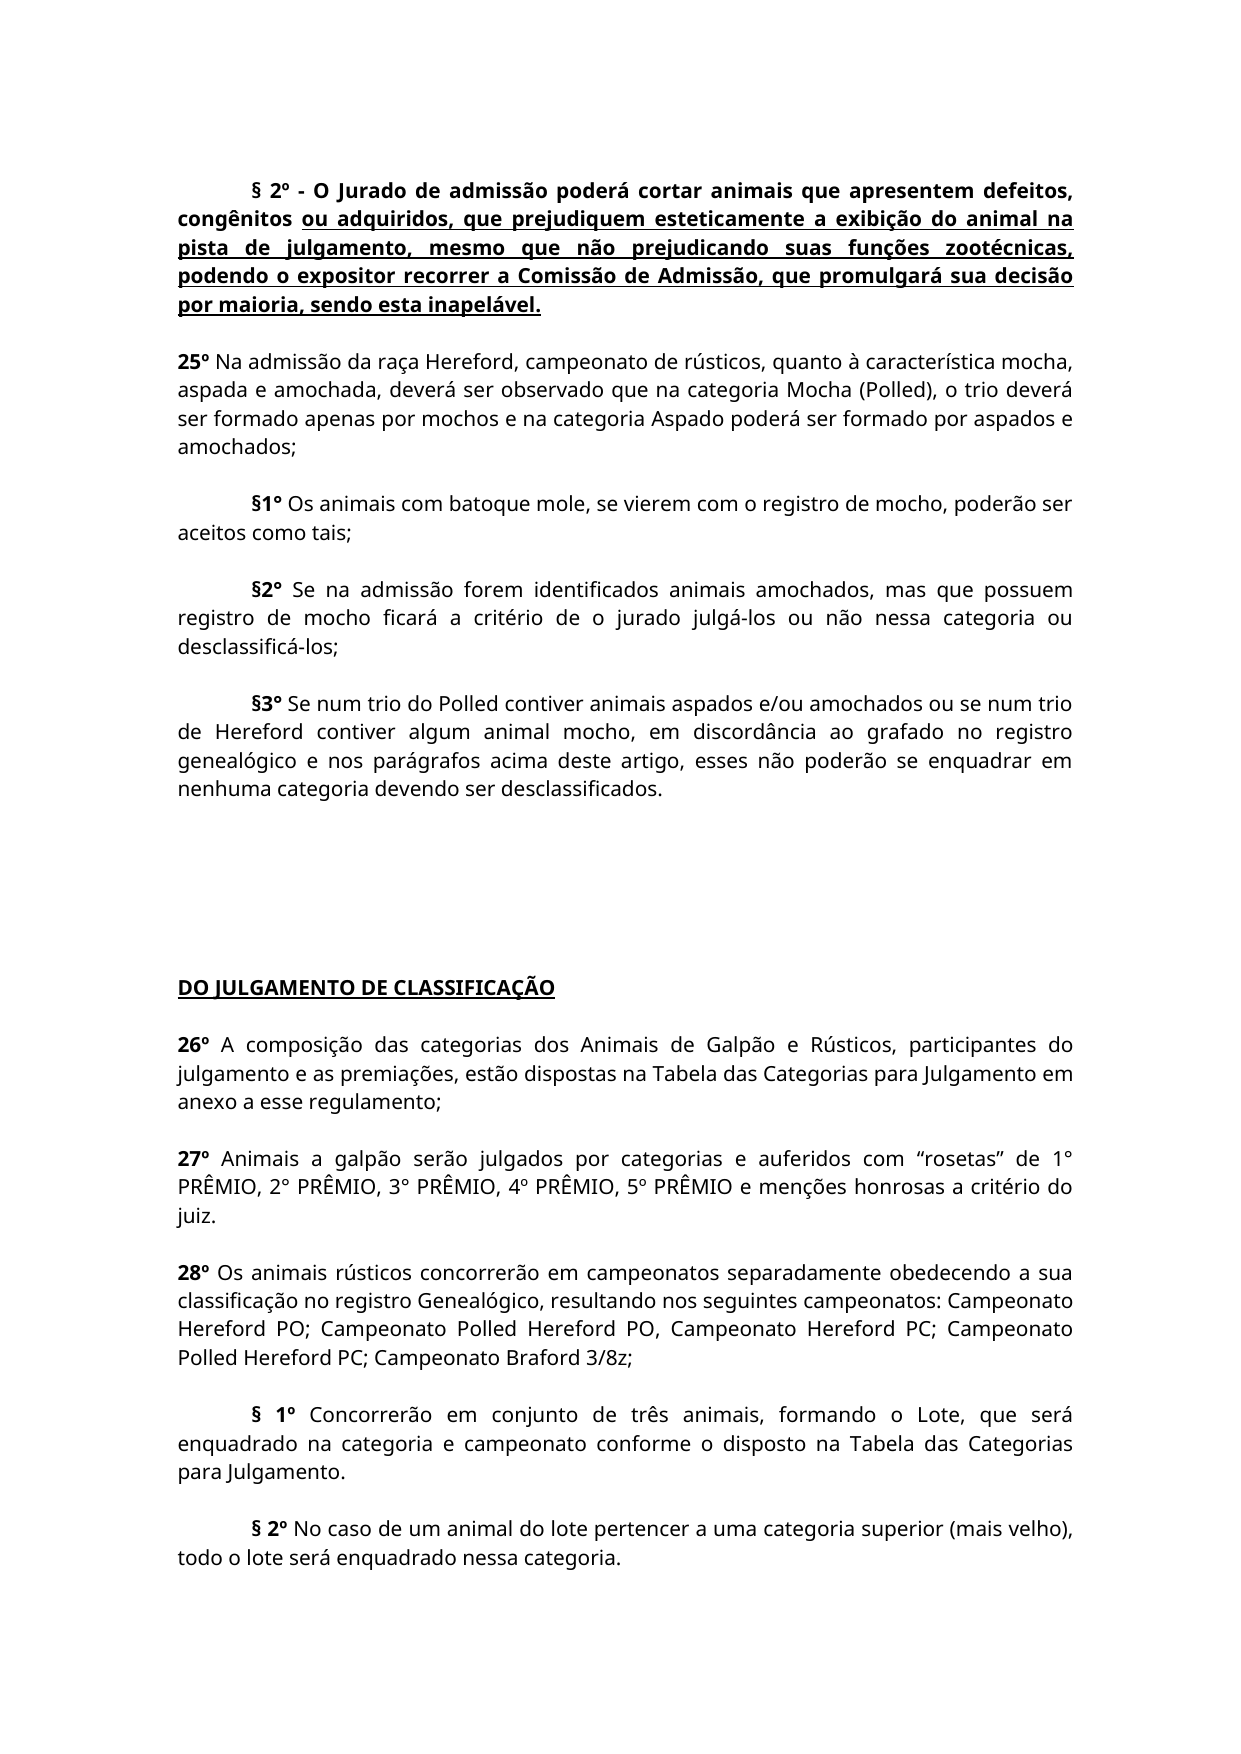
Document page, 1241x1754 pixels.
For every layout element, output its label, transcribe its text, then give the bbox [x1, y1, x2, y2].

title 27º Animais a galpão serão julgados por categorias e auferidos com “rosetas” de 1° PRÊMIO, 2° PRÊMIO, 3° PRÊMIO, 4º PRÊMIO, 5º PRÊMIO e menções honrosas a critério do juiz. [177, 1144, 1074, 1229]
title § 2º No caso de um animal do lote pertencer a uma categoria superior (mais velho), todo o lote será enquadrado nessa categoria. [177, 1514, 1074, 1571]
title 28º Os animais rústicos concorrerão em campeonatos separadamente obedecendo a sua classificação no registro Genealógico, resultando nos seguintes campeonatos: Campeonato Hereford PO; Campeonato Polled Hereford PO, Campeonato Hereford PC; Campeonato Polled Hereford PC; Campeonato Braford 3/8z; [177, 1258, 1074, 1371]
title §3° Se num trio do Polled contiver animais aspados e/ou amochados ou se num trio de Hereford contiver algum animal mocho, em discordância ao grafado no registro genealógico e nos parágrafos acima deste artigo, esses não poderão se enquadrar em nenhuma categoria devendo ser desclassificados. [177, 689, 1074, 803]
title §1° Os animais com batoque mole, se vierem com o registro de mocho, poderão ser aceitos como tais; [177, 489, 1074, 546]
title §2° Se na admissão forem identificados animais amochados, mas que possuem registro de mocho ficará a critério de o jurado julgá-los ou não nessa categoria ou desclassificá-los; [177, 575, 1074, 660]
title DO JULGAMENTO DE CLASSIFICAÇÃO [177, 973, 1074, 1002]
title 26º A composição das categorias dos Animais de Galpão e Rústicos, participantes do julgamento e as premiações, estão dispostas na Tabela das Categorias para Julgamento em anexo a esse regulamento; [177, 1030, 1074, 1116]
title § 1º Concorrerão em conjunto de três animais, formando o Lote, que será enquadrado na categoria e campeonato conforme o disposto na Tabela das Categorias para Julgamento. [177, 1400, 1074, 1486]
text § 2º - O Jurado de admissão poderá cortar animais que apresentem defeitos, congênitos ou adquiridos, que prejudiquem esteticamente a exibição do animal na pista de julgamento, mesmo que não prejudicando suas funções zootécnicas, podendo o expositor recorrer a Comissão de Admissão, que promulgará sua decisão por maioria, sendo esta inapelável. [177, 287, 1074, 318]
text § 2º - O Jurado de admissão poderá cortar animais que apresentem defeitos, congênitos ou adquiridos, que prejudiquem esteticamente a exibição do animal na pista de julgamento, mesmo que não prejudicando suas funções zootécnicas, podendo o expositor recorrer a Comissão de Admissão, que promulgará sua decisão por maioria, sendo esta inapelável. [177, 258, 1074, 286]
title 25º Na admissão da raça Hereford, campeonato de rústicos, quanto à característica mocha, aspada e amochada, deverá ser observado que na categoria Mocha (Polled), o trio deverá ser formado apenas por mochos e na categoria Aspado poderá ser formado por aspados e amochados; [177, 347, 1074, 461]
text § 2º - O Jurado de admissão poderá cortar animais que apresentem defeitos, congênitos ou adquiridos, que prejudiquem esteticamente a exibição do animal na pista de julgamento, mesmo que não prejudicando suas funções zootécnicas, podendo o expositor recorrer a Comissão de Admissão, que promulgará sua decisão por maioria, sendo esta inapelável. [177, 176, 1074, 257]
